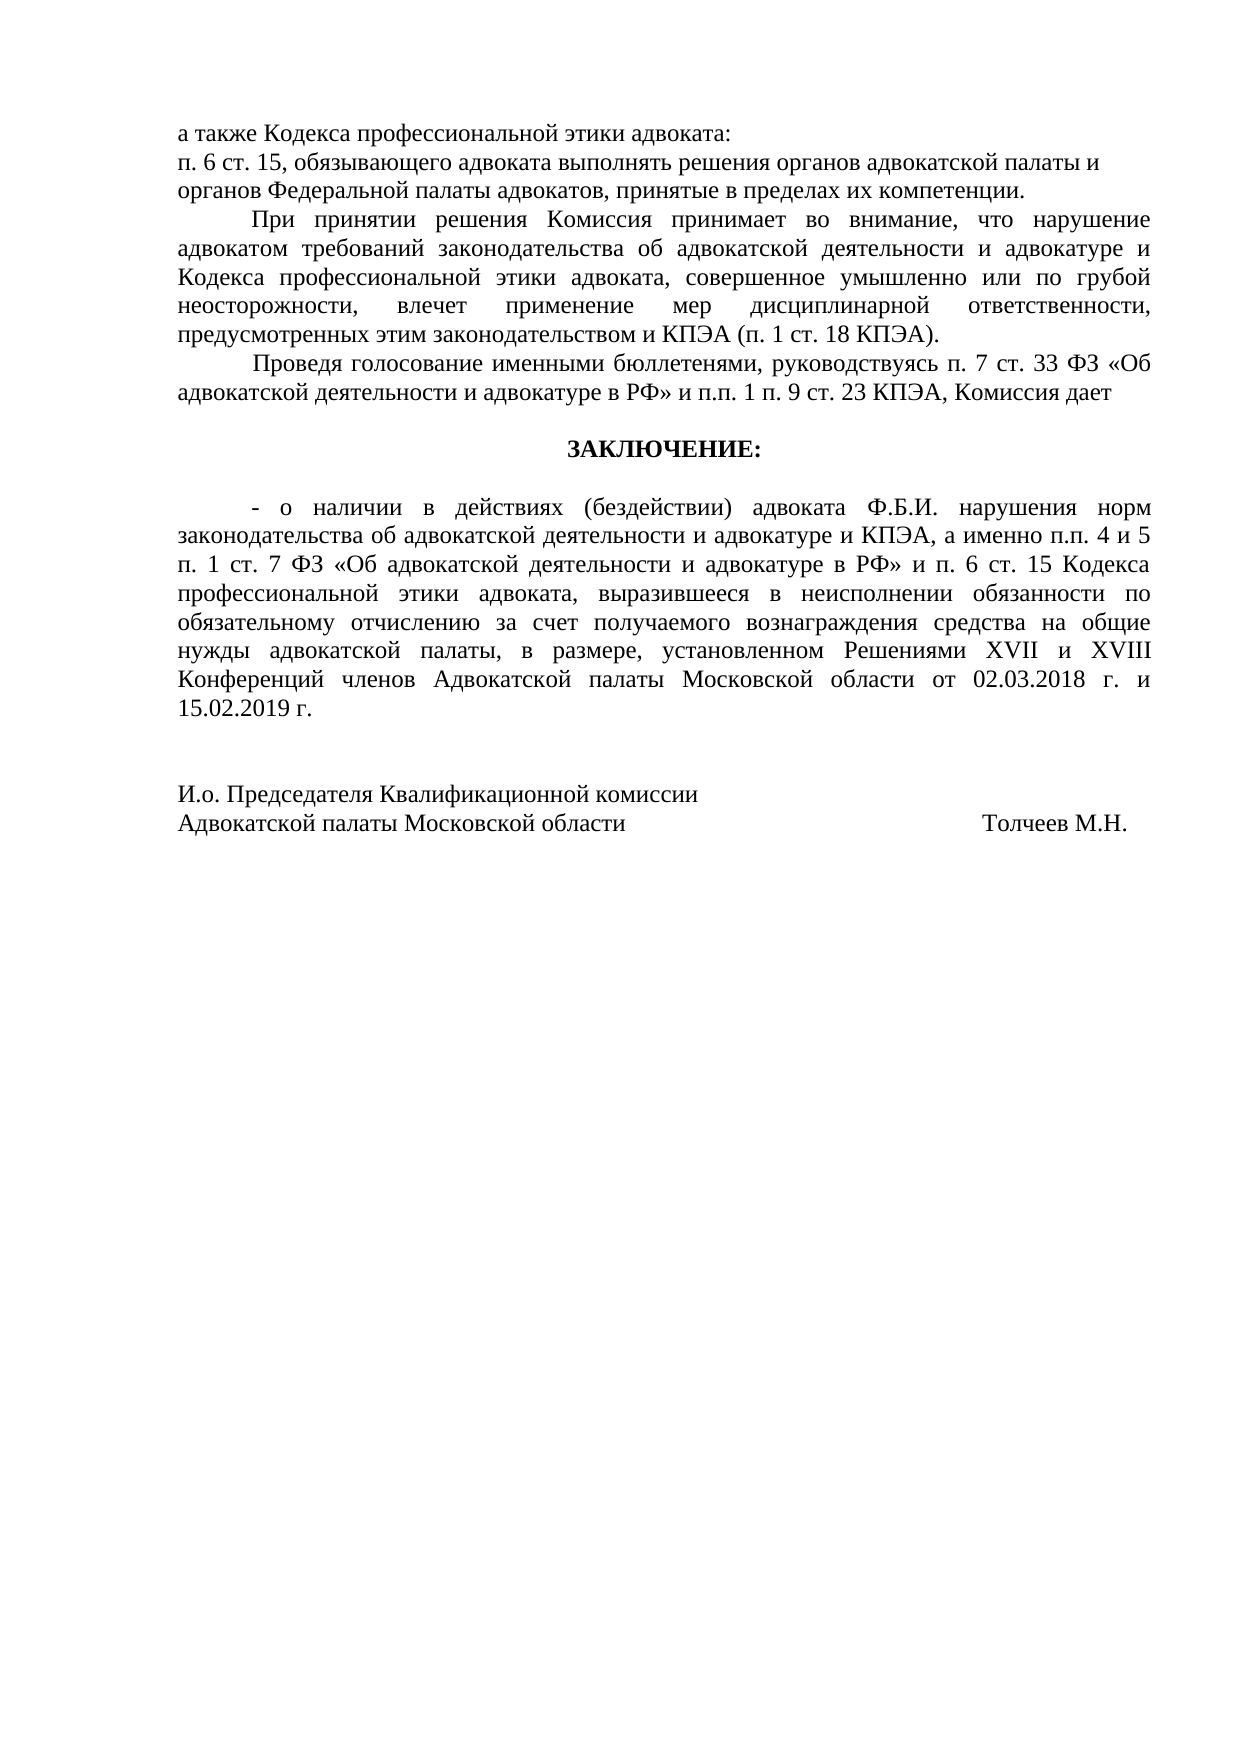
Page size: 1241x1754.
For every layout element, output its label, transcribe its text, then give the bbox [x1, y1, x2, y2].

text Адвокатской палаты Московской области Толчеев М.Н. [177, 808, 1152, 837]
text а также Кодекса профессиональной этики адвоката: [177, 118, 1152, 147]
text И.о. Председателя Квалификационной комиссии [177, 779, 1152, 808]
text - о наличии в действиях (бездействии) адвоката Ф.Б.И. нарушения норм законодательства об адвокатской деятельности и адвокатуре и КПЭА, а именно п.п. 4 и 5 п. 1 ст. 7 ФЗ «Об адвокатской деятельности и адвокатуре в РФ» и п. 6 ст. 15 Кодекса профессиональной этики адвоката, выразившееся в неисполнении обязанности по обязательному отчислению за счет получаемого вознаграждения средства на общие нужды адвокатской палаты, в размере, установленном Решениями XVII и XVIII Конференций членов Адвокатской палаты Московской области от 02.03.2018 г. и 15.02.2019 г. [177, 492, 1152, 722]
text Проведя голосование именными бюллетенями, руководствуясь п. 7 ст. 33 ФЗ «Об адвокатской деятельности и адвокатуре в РФ» и п.п. 1 п. 9 ст. 23 КПЭА, Комиссия дает [177, 348, 1152, 406]
text При принятии решения Комиссия принимает во внимание, что нарушение адвокатом требований законодательства об адвокатской деятельности и адвокатуре и Кодекса профессиональной этики адвоката, совершенное умышленно или по грубой неосторожности, влечет применение мер дисциплинарной ответственности, предусмотренных этим законодательством и КПЭА (п. 1 ст. 18 КПЭА). [177, 204, 1152, 348]
text ЗАКЛЮЧЕНИЕ: [177, 434, 1152, 463]
